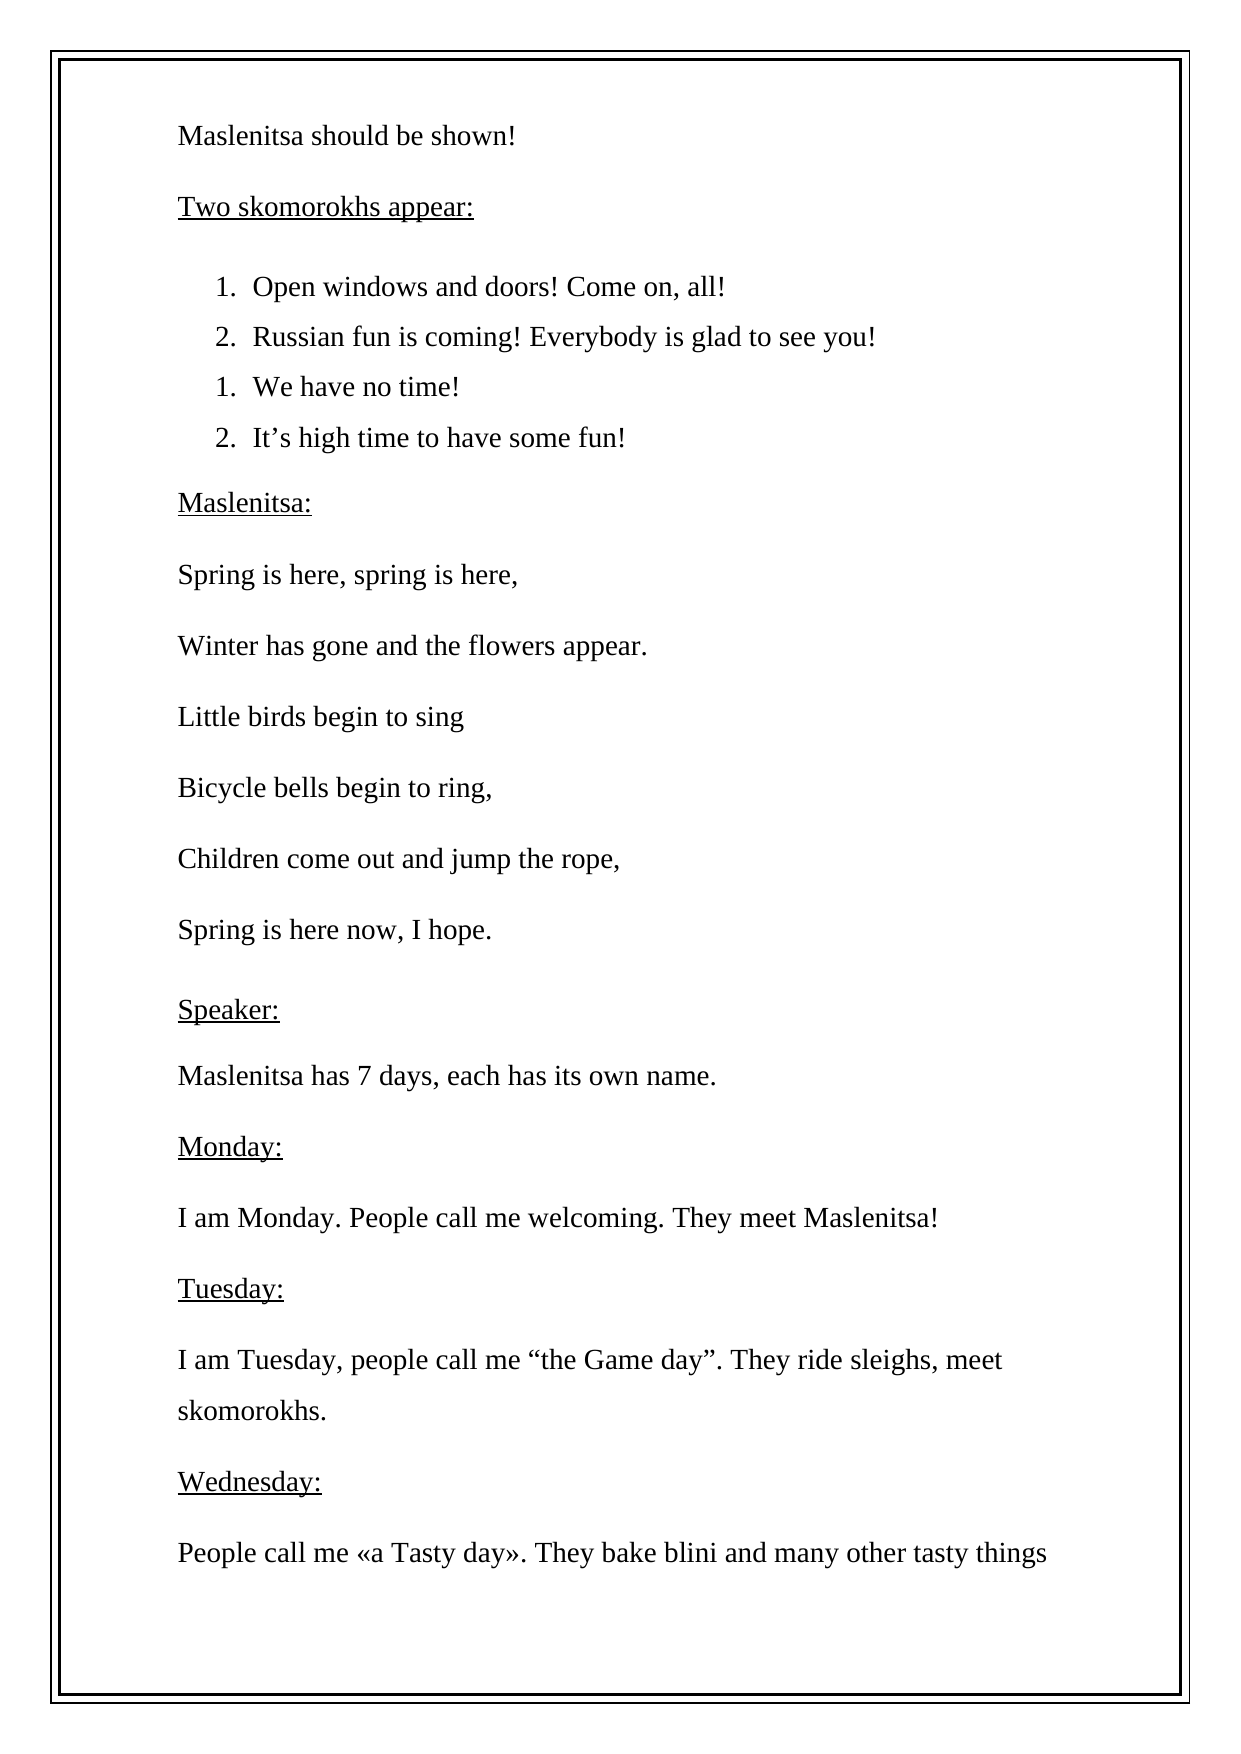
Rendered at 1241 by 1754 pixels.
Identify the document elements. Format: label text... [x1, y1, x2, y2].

list Open windows and doors! Come on, all! [215, 269, 1152, 302]
text I am Tuesday, people call me “the Game day”. They ride sleighs, meet skomorokhs. [177, 1342, 1152, 1426]
text Children come out and jump the rope, [177, 841, 1152, 875]
text Little birds begin to sing [177, 699, 1152, 733]
text Winter has gone and the flowers appear. [177, 628, 1152, 661]
text Tuesday: [177, 1271, 1152, 1305]
text I am Monday. People call me welcoming. They meet Maslenitsa! [177, 1200, 1152, 1234]
list It’s high time to have some fun! [215, 420, 1152, 453]
text Maslenitsa has 7 days, each has its own name. [177, 1058, 1152, 1091]
text Maslenitsa: [177, 486, 1152, 519]
text Spring is here, spring is here, [177, 557, 1152, 590]
text Two skomorokhs appear: [177, 189, 1152, 223]
text Maslenitsa should be shown! [177, 118, 1152, 152]
list Russian fun is coming! Everybody is glad to see you! [215, 319, 1152, 353]
text Speaker: [177, 992, 1152, 1026]
list We have no time! [215, 369, 1152, 403]
text People call me «a Tasty day». They bake blini and many other tasty things [177, 1535, 1152, 1569]
text Monday: [177, 1129, 1152, 1163]
text Spring is here now, I hope. [177, 912, 1152, 946]
text Bicycle bells begin to ring, [177, 770, 1152, 804]
text Wednesday: [177, 1464, 1152, 1497]
